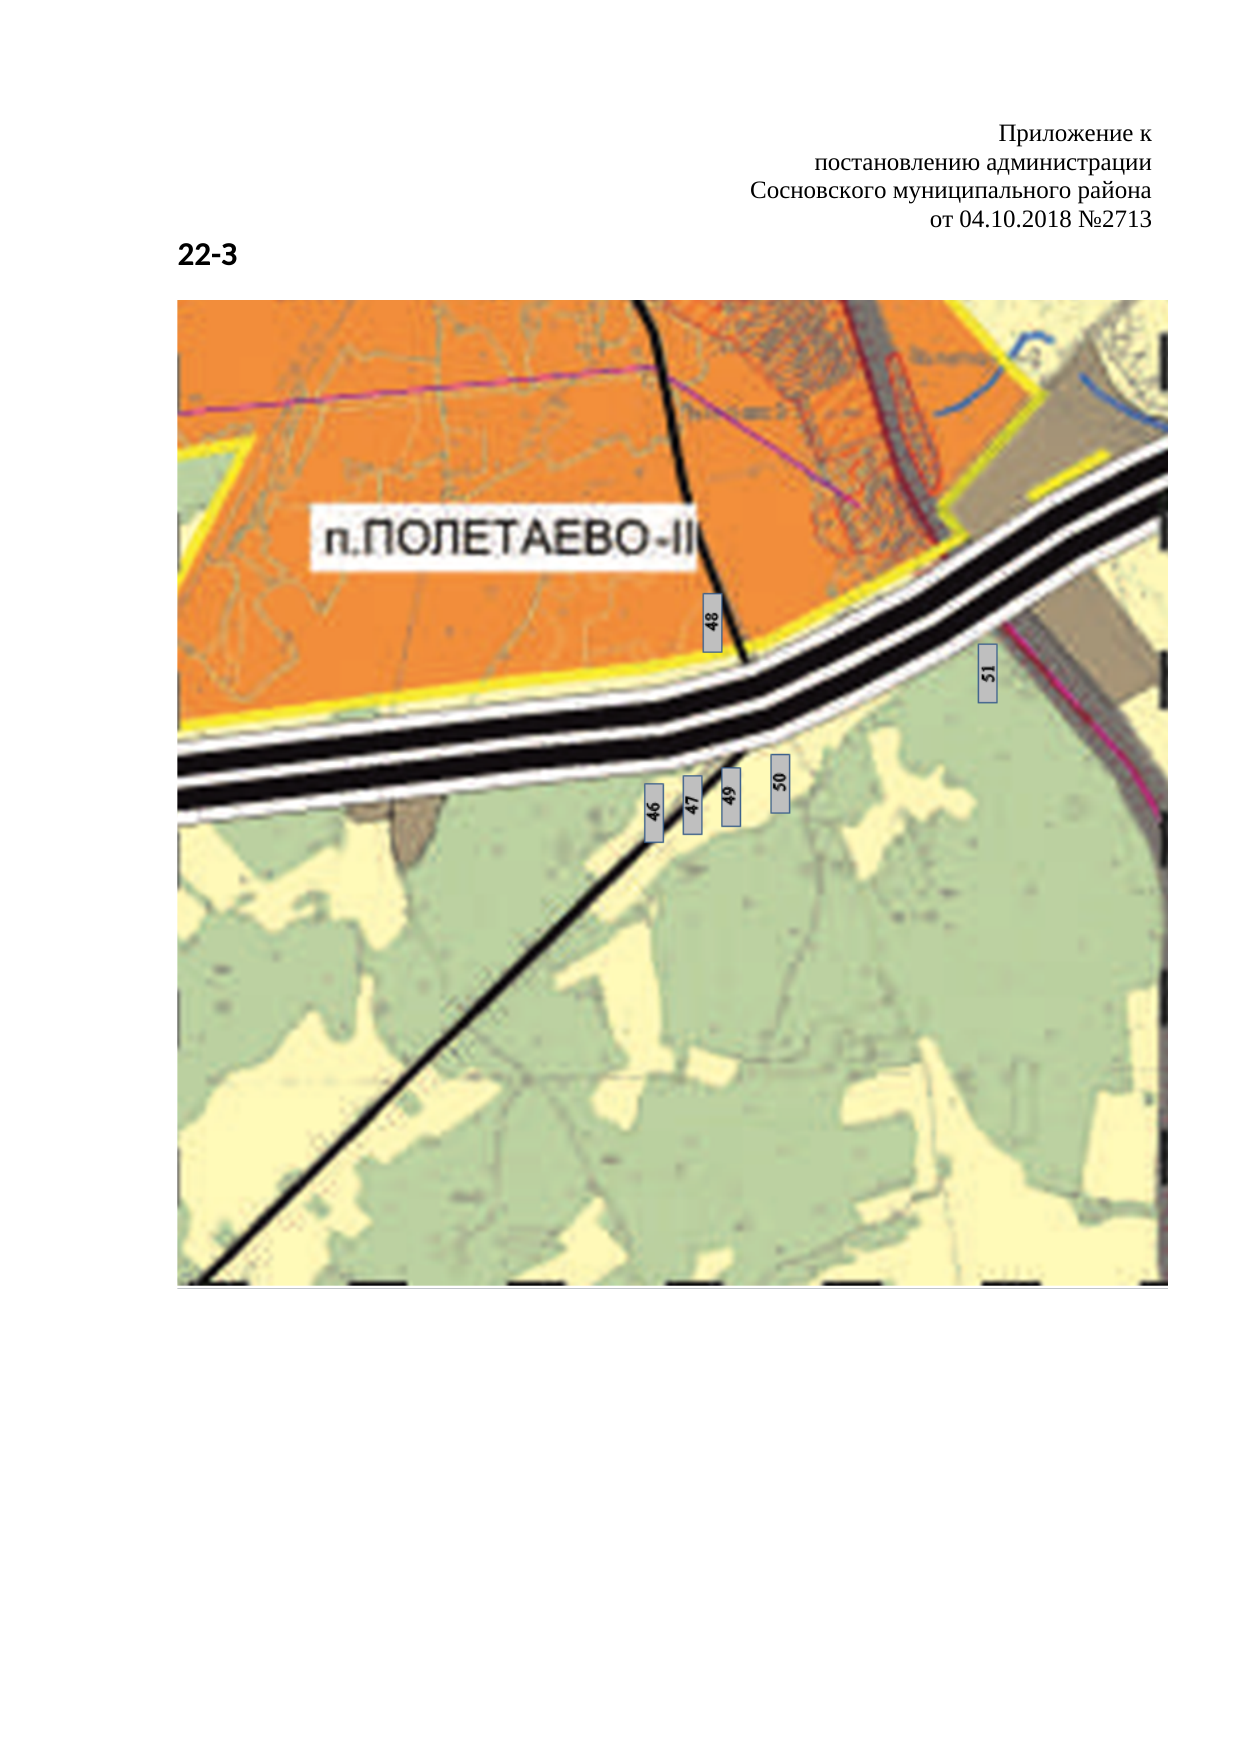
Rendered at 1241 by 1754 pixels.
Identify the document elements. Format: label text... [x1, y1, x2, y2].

text от 04.10.2018 №2713 [177, 204, 1152, 233]
text постановлению администрации [177, 147, 1152, 176]
picture [177, 300, 1168, 1289]
text Приложение к [177, 118, 1152, 147]
text Сосновского муниципального района [177, 176, 1152, 204]
text 22-З [177, 233, 1152, 274]
